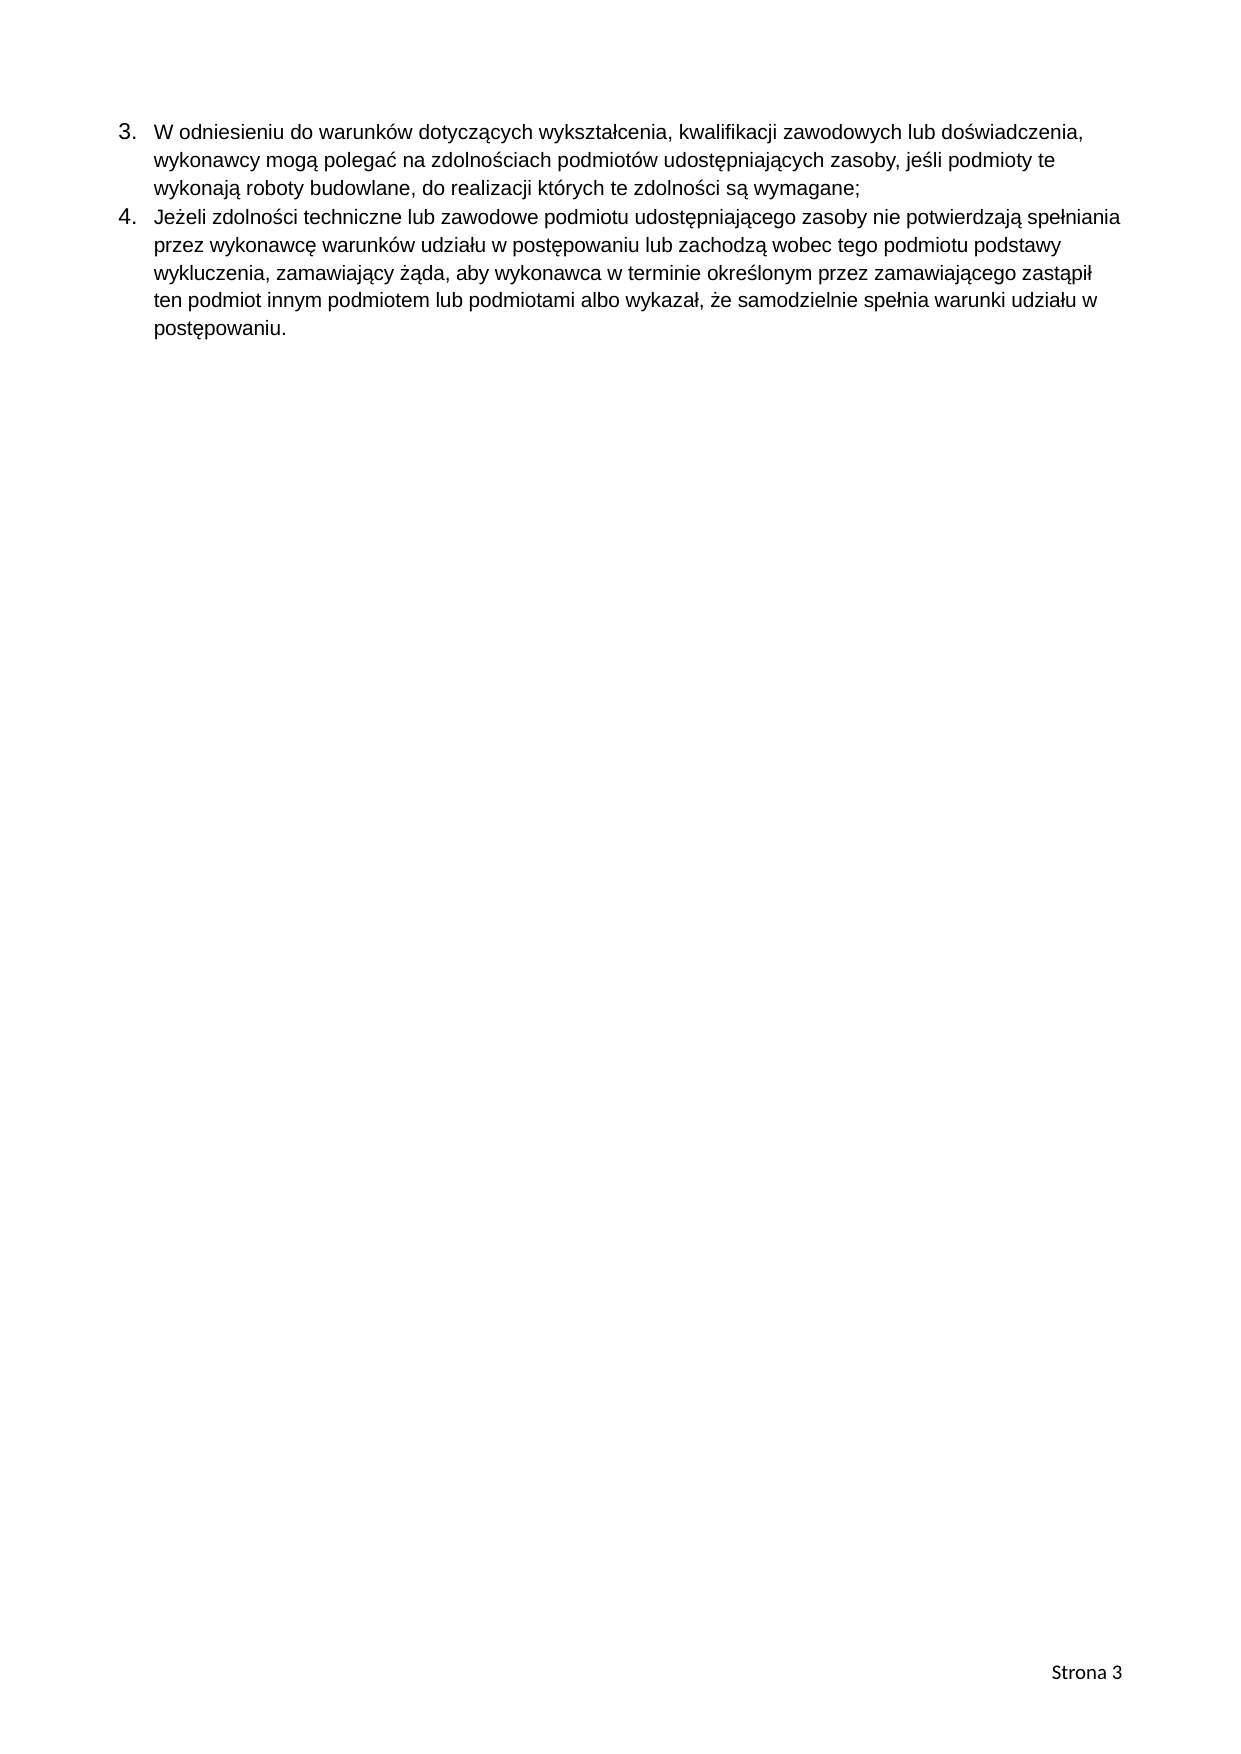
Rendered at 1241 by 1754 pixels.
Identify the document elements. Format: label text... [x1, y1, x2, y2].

list Jeżeli zdolności techniczne lub zawodowe podmiotu udostępniającego zasoby nie potwierdzają spełniania przez wykonawcę warunków udziału w postępowaniu lub zachodzą wobec tego podmiotu podstawy wykluczenia, zamawiający żąda, aby wykonawca w terminie określonym przez zamawiającego zastąpił ten podmiot innym podmiotem lub podmiotami albo wykazał, że samodzielnie spełnia warunki udziału w postępowaniu. [118, 203, 1122, 339]
list W odniesieniu do warunków dotyczących wykształcenia, kwalifikacji zawodowych lub doświadczenia, wykonawcy mogą polegać na zdolnościach podmiotów udostępniających zasoby, jeśli podmioty te wykonają roboty budowlane, do realizacji których te zdolności są wymagane; [118, 118, 1122, 199]
